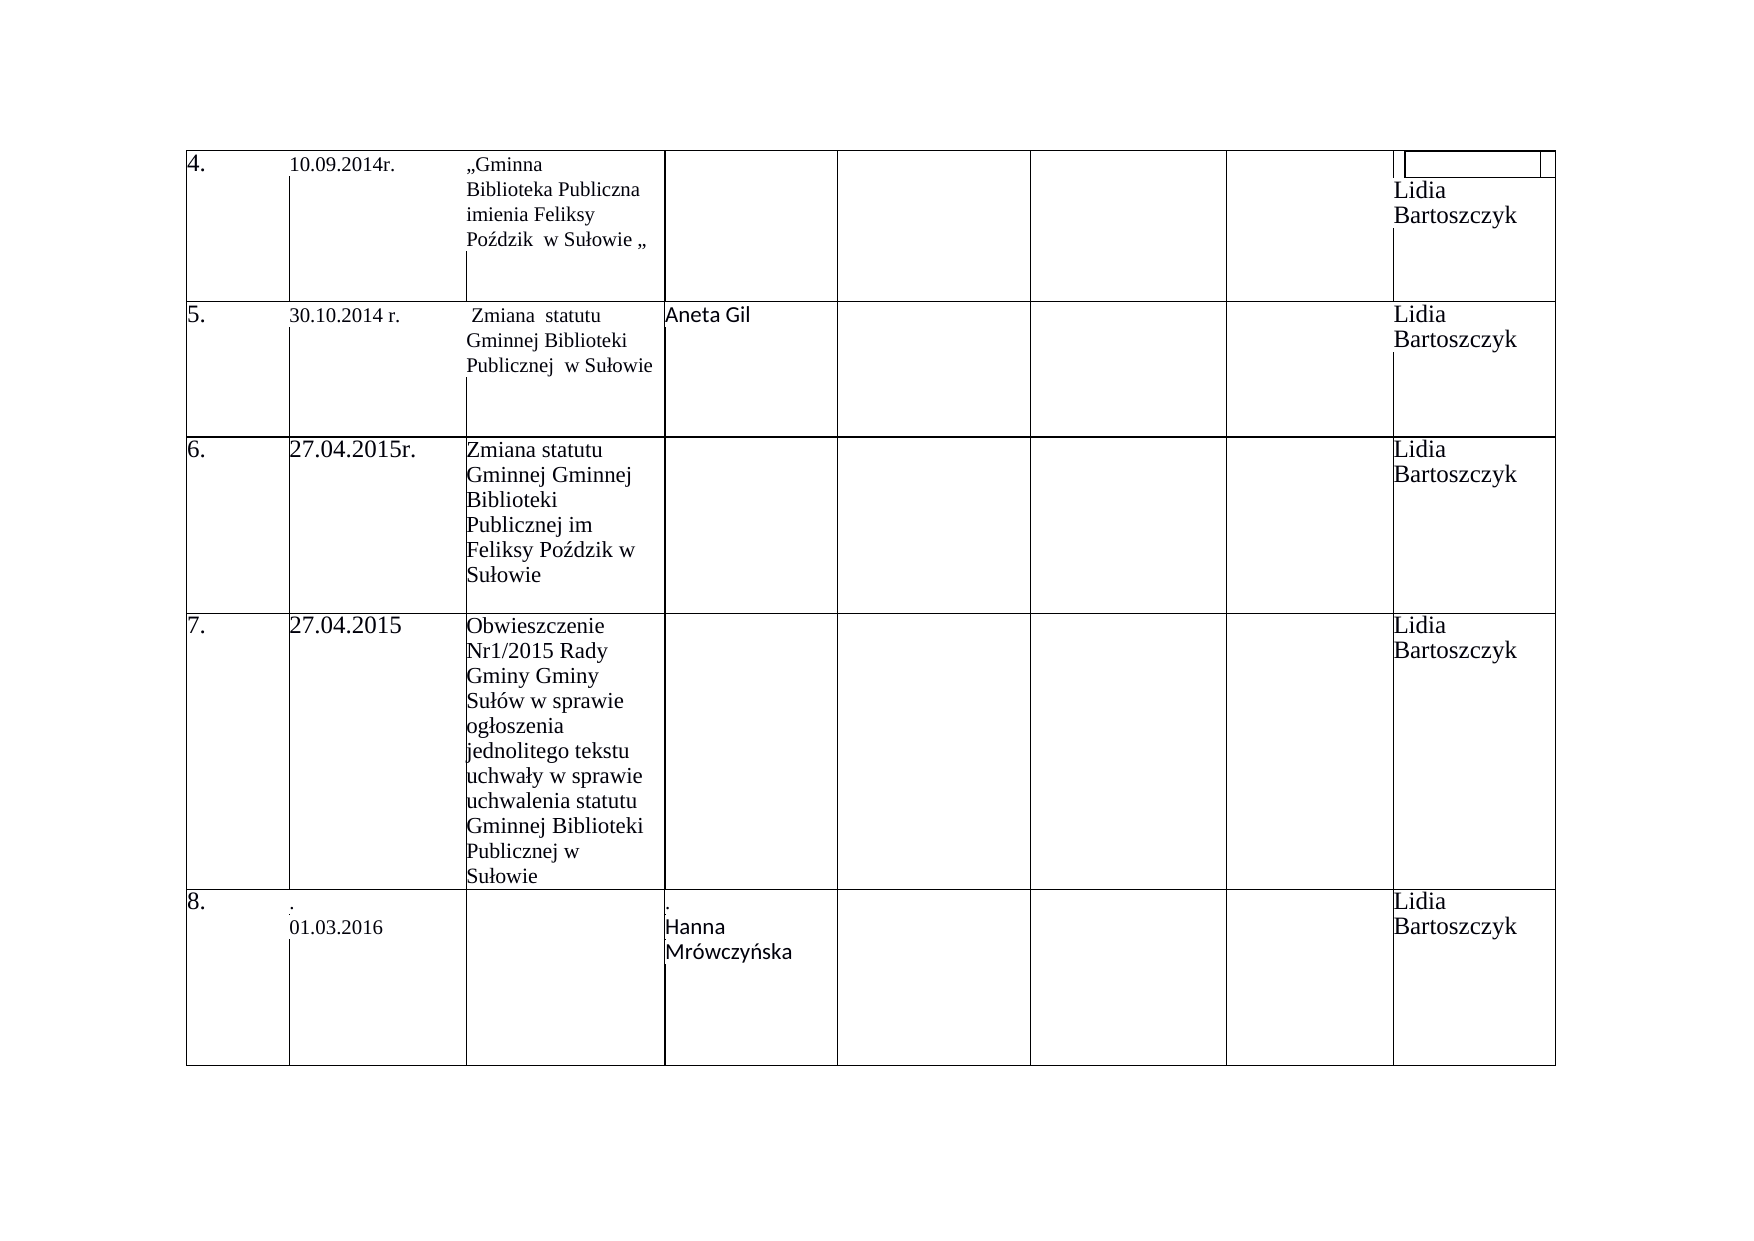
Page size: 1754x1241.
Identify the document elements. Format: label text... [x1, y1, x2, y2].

table_cell [1031, 151, 1226, 301]
table_cell [666, 438, 837, 612]
table_cell Lidia Bartoszczyk [1394, 890, 1555, 1064]
table_cell [1031, 614, 1226, 888]
table_cell 30.10.2014 r. [290, 302, 466, 436]
table_cell [467, 890, 664, 1064]
table_cell . Hanna Mrówczyńska [666, 890, 837, 1064]
table_cell [666, 151, 837, 301]
table_cell „Gminna Biblioteka Publiczna imienia Feliksy Poździk w Sułowie „ [467, 151, 664, 301]
table_cell 5. [187, 302, 289, 436]
table_cell [1227, 302, 1393, 436]
table_cell [666, 614, 837, 888]
table_cell [1227, 151, 1393, 301]
table_cell [1031, 890, 1226, 1064]
table_cell Lidia Bartoszczyk [1394, 438, 1555, 612]
table_cell [838, 614, 1030, 888]
table_cell Zmiana statutu Gminnej Biblioteki Publicznej w Sułowie [467, 302, 664, 436]
table_cell 6. [187, 438, 289, 612]
table_cell 27.04.2015r. [290, 438, 466, 612]
table_cell Lidia Bartoszczyk [1394, 302, 1555, 436]
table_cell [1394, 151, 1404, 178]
table_cell [1227, 890, 1393, 1064]
table_cell [1031, 438, 1226, 612]
table_cell 4. [187, 151, 289, 301]
table_cell Zmiana statutu Gminnej Gminnej Biblioteki Publicznej im Feliksy Poździk w Sułowie [467, 438, 664, 612]
table_cell Aneta Gil [666, 302, 837, 436]
table_cell [838, 438, 1030, 612]
table_cell [1031, 302, 1226, 436]
table_cell [1227, 614, 1393, 888]
table_cell . 01.03.2016 [290, 890, 466, 1064]
table_cell [838, 302, 1030, 436]
table_cell [838, 890, 1030, 1064]
table_cell 27.04.2015 [290, 614, 466, 888]
table_cell 8. [187, 890, 289, 1064]
table_cell [838, 151, 1030, 301]
table_cell [1227, 438, 1393, 612]
table_cell 7. [187, 614, 289, 888]
table_cell Lidia Bartoszczyk [1394, 614, 1555, 888]
table_cell 10.09.2014r. [290, 151, 466, 301]
table_cell Obwieszczenie Nr1/2015 Rady Gminy Gminy Sułów w sprawie ogłoszenia jednolitego tekstu uchwały w sprawie uchwalenia statutu Gminnej Biblioteki Publicznej w Sułowie [467, 614, 664, 888]
table_cell Lidia Bartoszczyk [1394, 178, 1555, 301]
